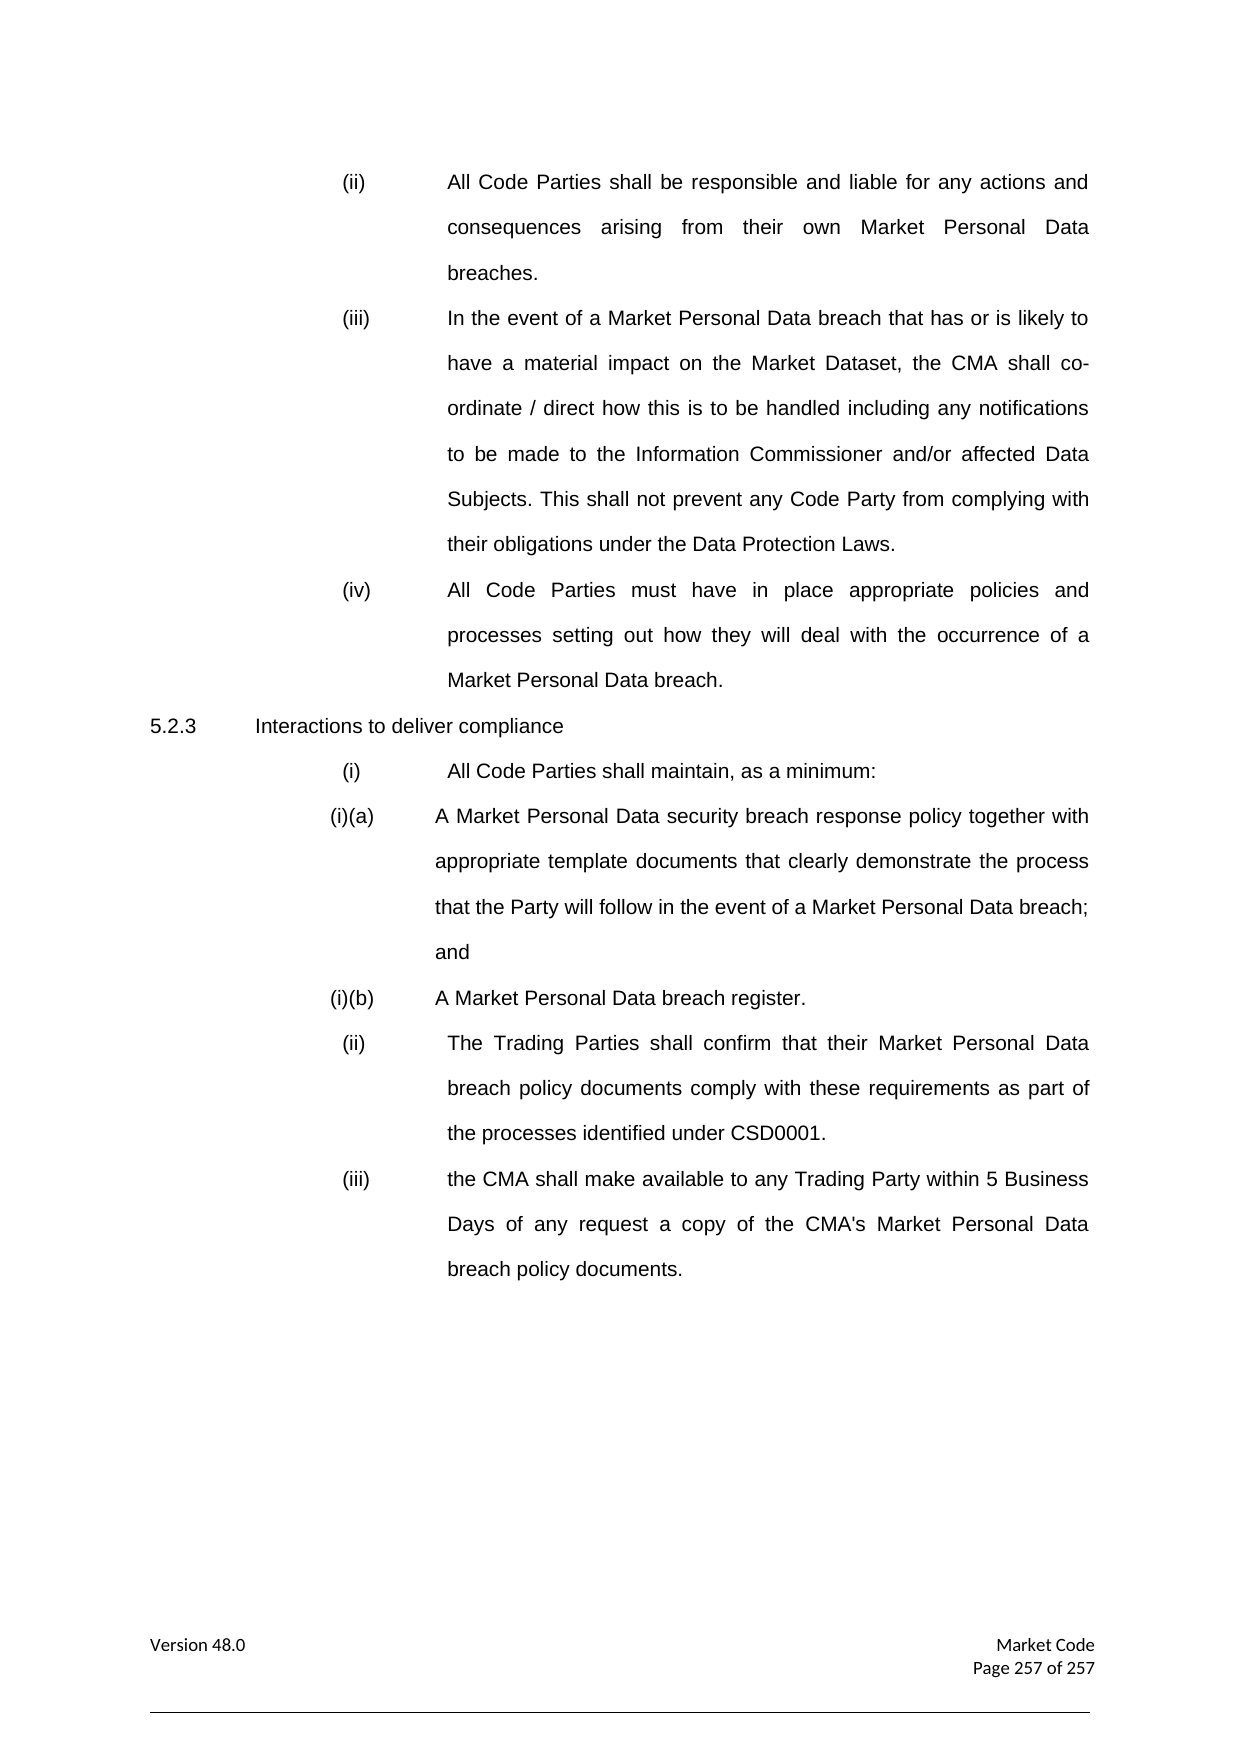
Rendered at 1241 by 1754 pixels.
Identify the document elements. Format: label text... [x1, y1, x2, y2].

text All Code Parties shall be responsible and liable for any actions and consequences arising from their own Market Personal Data breaches. [342, 153, 1090, 289]
text In the event of a Market Personal Data breach that has or is likely to have a material impact on the Market Dataset, the CMA shall co-ordinate / direct how this is to be handled including any notifications to be made to the Information Commissioner and/or affected Data Subjects. This shall not prevent any Code Party from complying with their obligations under the Data Protection Laws. [342, 289, 1090, 561]
text All Code Parties must have in place appropriate policies and processes setting out how they will deal with the occurrence of a Market Personal Data breach. [342, 561, 1090, 697]
text Interactions to deliver compliance [150, 697, 1090, 742]
text A Market Personal Data breach register. [330, 969, 1090, 1014]
text the CMA shall make available to any Trading Party within 5 Business Days of any request a copy of the CMA's Market Personal Data breach policy documents. [342, 1150, 1090, 1286]
text All Code Parties shall maintain, as a minimum: [342, 742, 1090, 787]
text The Trading Parties shall confirm that their Market Personal Data breach policy documents comply with these requirements as part of the processes identified under CSD0001. [342, 1014, 1090, 1150]
text A Market Personal Data security breach response policy together with appropriate template documents that clearly demonstrate the process that the Party will follow in the event of a Market Personal Data breach; and [330, 787, 1090, 969]
